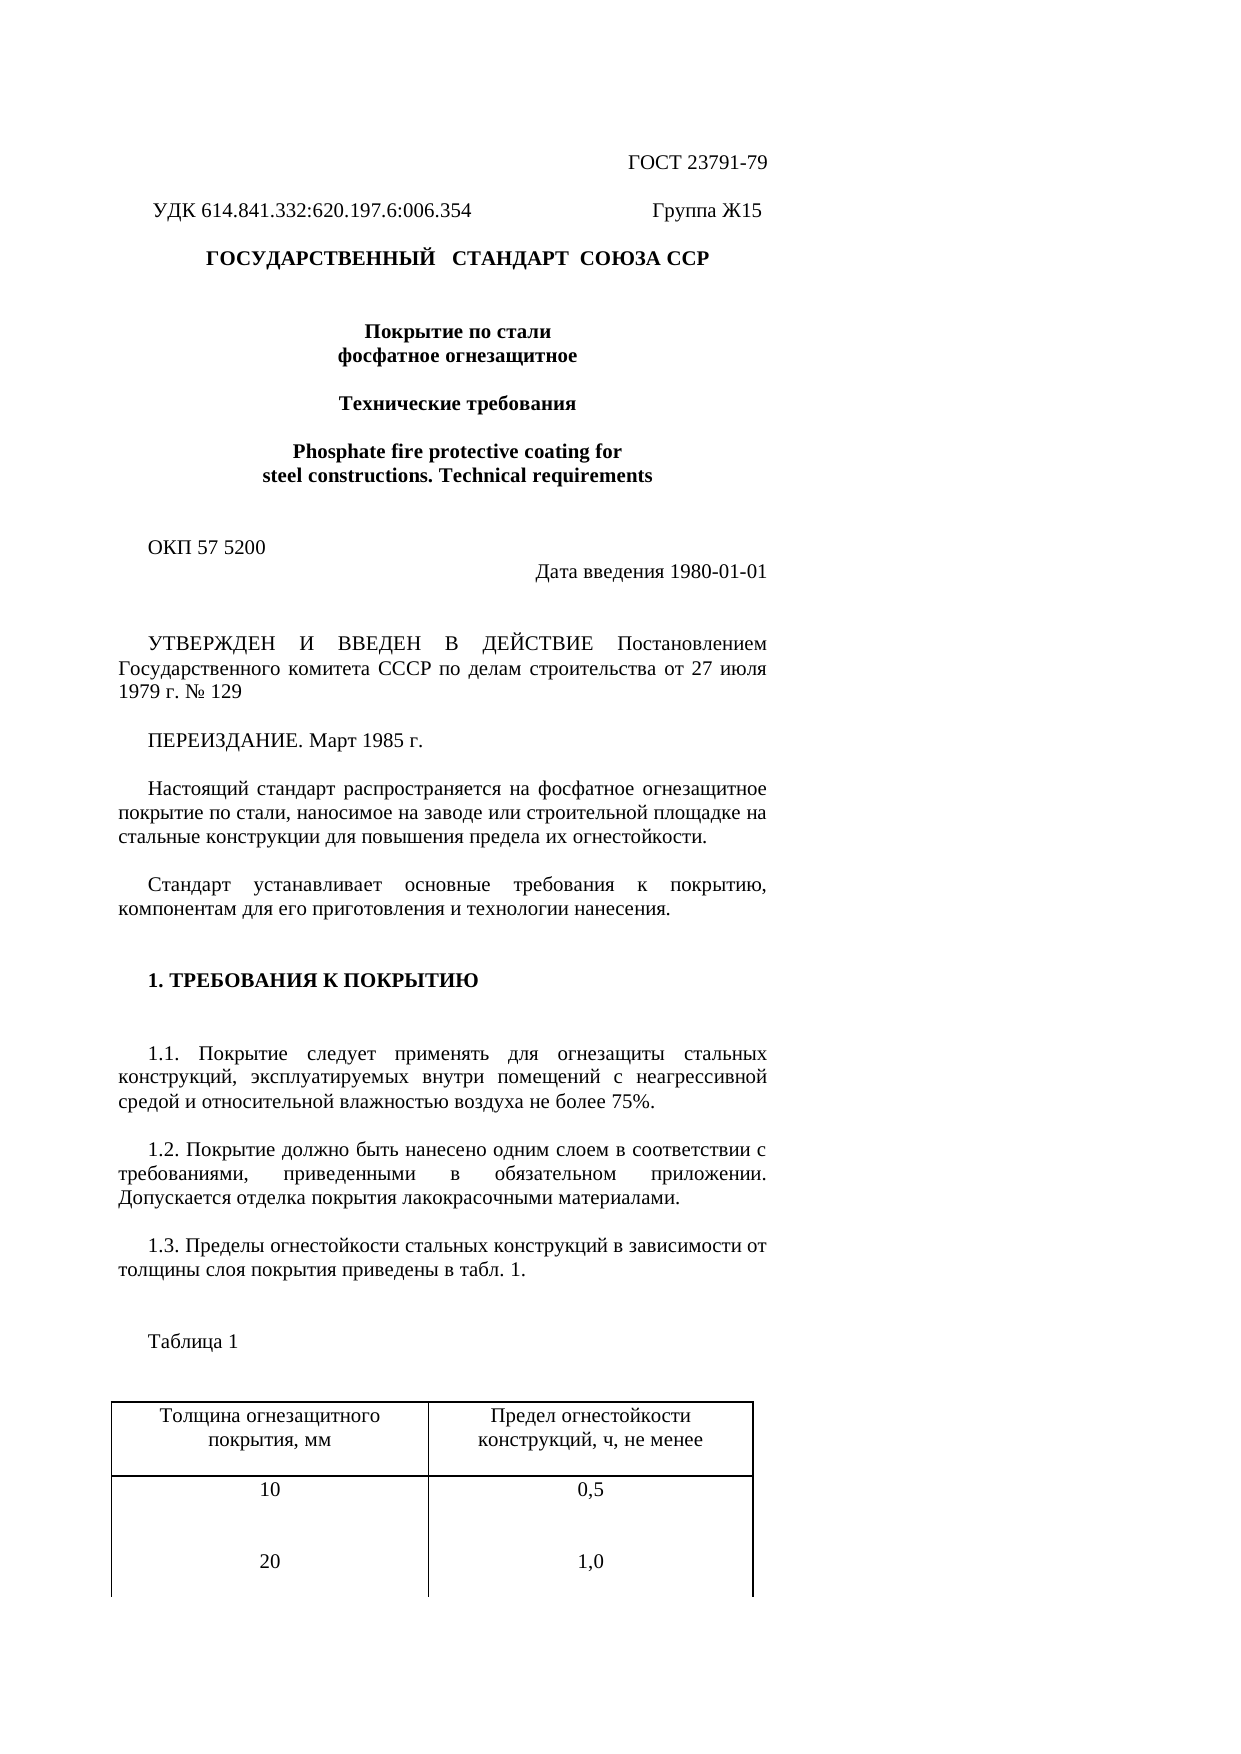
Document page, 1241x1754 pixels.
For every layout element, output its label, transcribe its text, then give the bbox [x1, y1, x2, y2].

table_header Предел огнестойкости конструкций, ч, не менее [429, 1403, 752, 1475]
subtitle Технические требования [118, 391, 768, 415]
text УТВЕРЖДЕН И ВВЕДЕН В ДЕЙСТВИЕ Постановлением Государственного комитета СССР по делам строительства от 27 июля 1979 г. № 129 [118, 631, 768, 703]
text ГОСТ 23791-79 [118, 150, 768, 174]
text Дата введения 1980-01-01 [118, 559, 768, 583]
text Настоящий стандарт распространяется на фосфатное огнезащитное покрытие по стали, наносимое на заводе или строительной площадке на стальные конструкции для повышения предела их огнестойкости. [118, 776, 768, 848]
text ПЕРЕИЗДАНИЕ. Март 1985 г. [118, 727, 768, 752]
table_cell 20 [112, 1549, 428, 1597]
subtitle ГОСУДАРСТВЕННЫЙ СТАНДАРТ СОЮЗА ССР [118, 246, 768, 270]
subtitle steel constructions. Technical requirements [118, 463, 768, 487]
text ОКП 57 5200 [118, 535, 768, 559]
subtitle фосфатное огнезащитное [118, 342, 768, 367]
text Стандарт устанавливает основные требования к покрытию, компонентам для его приготовления и технологии нанесения. [118, 872, 768, 920]
text УДК 614.841.332:620.197.6:006.354 Группа Ж15 [118, 198, 768, 222]
subtitle Покрытие по стали [118, 318, 768, 342]
text Таблица 1 [118, 1329, 768, 1353]
text 1.2. Покрытие должно быть нанесено одним слоем в соответствии с требованиями, приведенными в обязательном приложении. Допускается отделка покрытия лакокрасочными материалами. [118, 1137, 768, 1209]
table_cell 0,5 [429, 1477, 752, 1549]
subtitle Phosphate fire protective coating for [118, 439, 768, 463]
subtitle 1. ТРЕБОВАНИЯ К ПОКРЫТИЮ [118, 968, 768, 992]
table_header Толщина огнезащитного покрытия, мм [112, 1403, 428, 1475]
table_cell 1,0 [429, 1549, 752, 1597]
text 1.1. Покрытие следует применять для огнезащиты стальных конструкций, эксплуатируемых внутри помещений с неагрессивной средой и относительной влажностью воздуха не более 75%. [118, 1040, 768, 1112]
text 1.3. Пределы огнестойкости стальных конструкций в зависимости от толщины слоя покрытия приведены в табл. 1. [118, 1233, 768, 1281]
table_cell 10 [112, 1477, 428, 1549]
